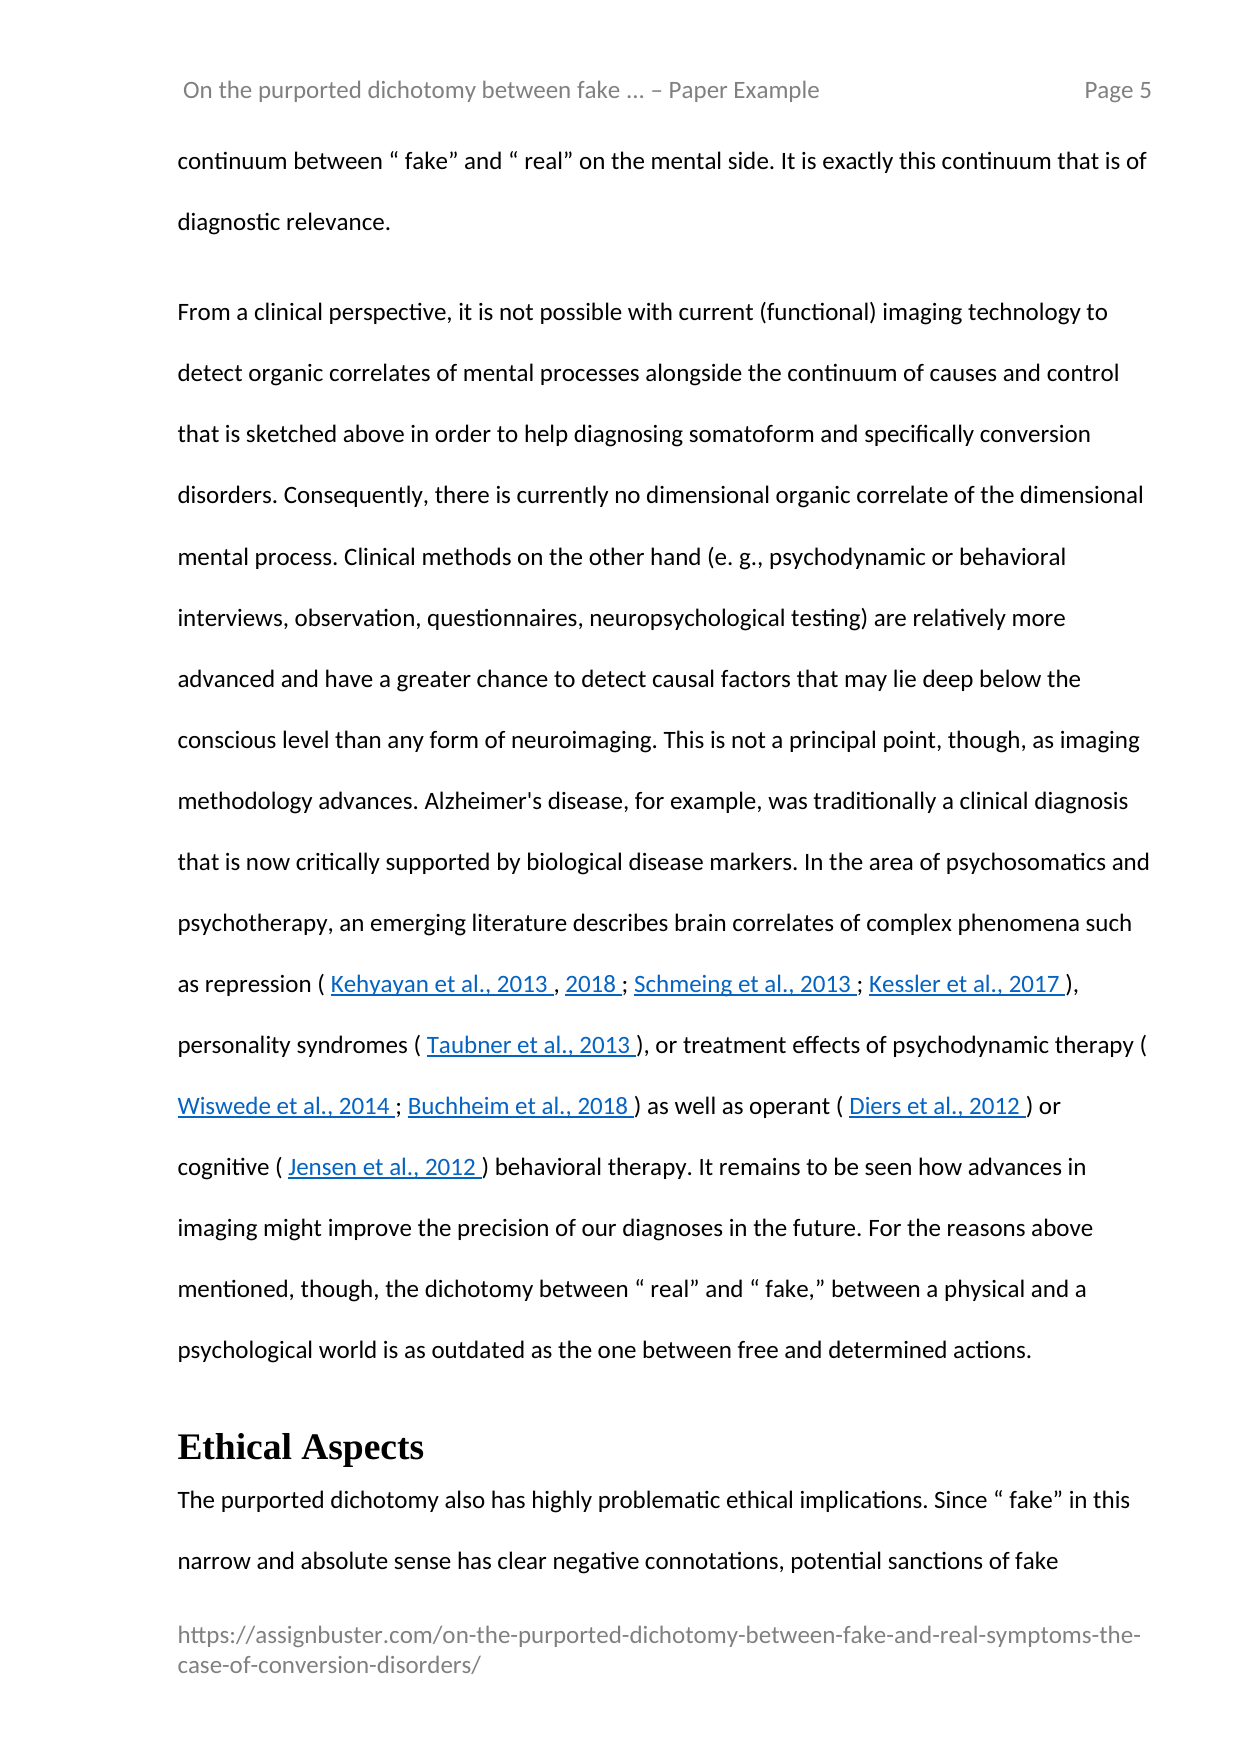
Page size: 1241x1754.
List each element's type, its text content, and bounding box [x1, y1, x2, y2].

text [177, 145, 1152, 237]
text From a clinical perspective, it is not possible with current (functional) imaging technology to detect organic correlates of mental processes alongside the continuum of causes and control that is sketched above in order to help diagnosing somatoform and specifically conversion disorders. Consequently, there is currently no dimensional organic correlate of the dimensional mental process. Clinical methods on the other hand (e. g., psychodynamic or behavioral interviews, observation, questionnaires, neuropsychological testing) are relatively more advanced and have a greater chance to detect causal factors that may lie deep below the conscious level than any form of neuroimaging. This is not a principal point, though, as imaging methodology advances. Alzheimer's disease, for example, was traditionally a clinical diagnosis that is now critically supported by biological disease markers. In the area of psychosomatics and psychotherapy, an emerging literature describes brain correlates of complex phenomena such as repression ( Kehyayan et al., 2013 , 2018 ; Schmeing et al., 2013 ; Kessler et al., 2017 ), personality syndromes ( Taubner et al., 2013 ), or treatment effects of psychodynamic therapy ( Wiswede et al., 2014 ; Buchheim et al., 2018 ) as well as operant ( Diers et al., 2012 ) or cognitive ( Jensen et al., 2012 ) behavioral therapy. It remains to be seen how advances in imaging might improve the precision of our diagnoses in the future. For the reasons above mentioned, though, the dichotomy between “ real” and “ fake,” between a physical and a psychological world is as outdated as the one between free and determined actions. [177, 297, 1152, 1365]
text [177, 1484, 1152, 1575]
subtitle Ethical Aspects [177, 1425, 1152, 1468]
